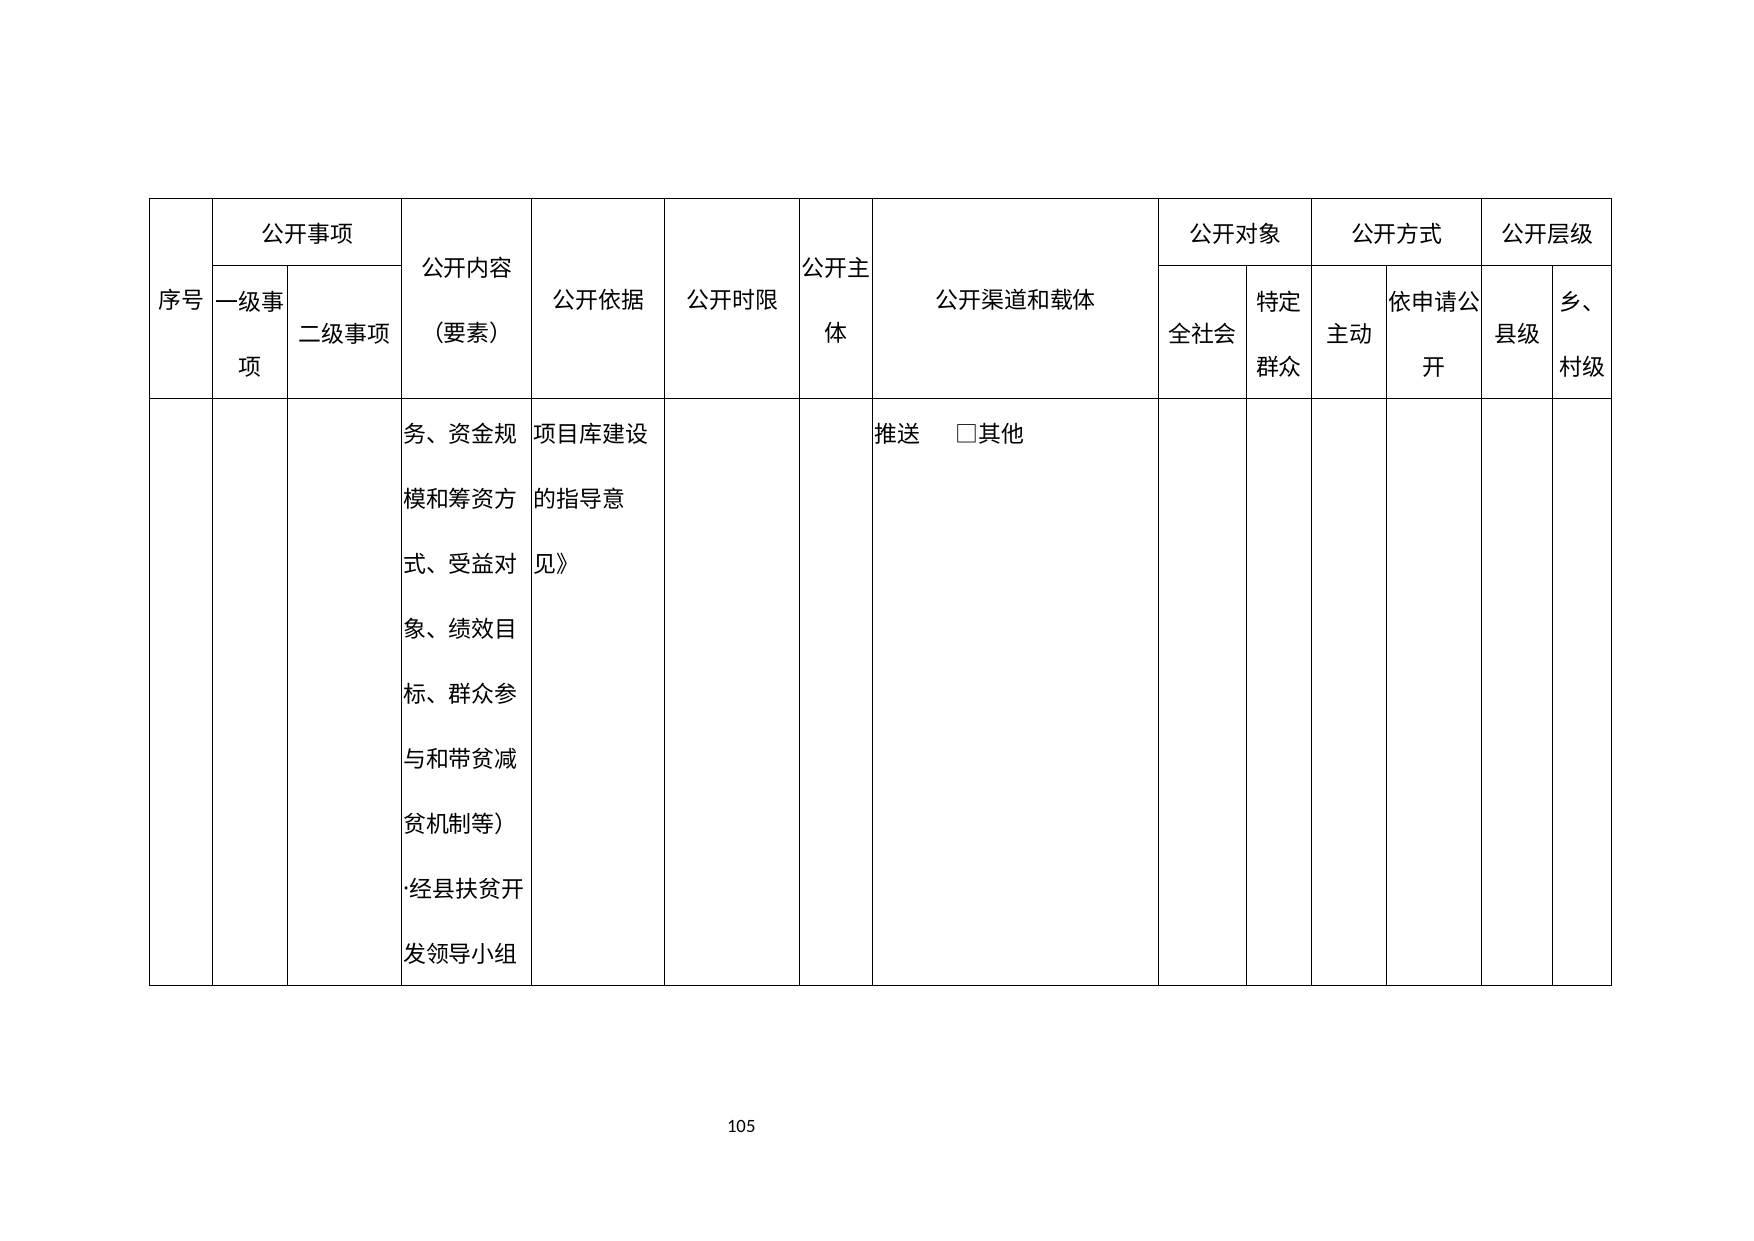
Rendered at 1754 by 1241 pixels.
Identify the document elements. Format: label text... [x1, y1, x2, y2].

table_header 公开层级 [1482, 199, 1611, 265]
table_cell 乡、村级 [1553, 266, 1611, 398]
table_cell 主动 [1312, 266, 1386, 398]
table_header 公开时限 [665, 199, 799, 398]
table_header 公开事项 [213, 199, 401, 265]
table_header 序号 [150, 199, 212, 398]
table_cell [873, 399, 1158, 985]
table_header 公开主体 [800, 199, 872, 398]
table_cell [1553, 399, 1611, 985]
table_header 公开内容（要素） [402, 199, 531, 398]
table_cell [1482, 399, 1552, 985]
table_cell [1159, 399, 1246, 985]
table_cell 一级事项 [213, 266, 287, 398]
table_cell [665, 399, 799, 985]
table_cell 特定群众 [1247, 266, 1311, 398]
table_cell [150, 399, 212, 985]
table_header 公开依据 [532, 199, 664, 398]
table_header 公开对象 [1159, 199, 1311, 265]
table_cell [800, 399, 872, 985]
table_header 公开方式 [1312, 199, 1481, 265]
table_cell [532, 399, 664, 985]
table_cell 县级 [1482, 266, 1552, 398]
table_cell 依申请公开 [1387, 266, 1481, 398]
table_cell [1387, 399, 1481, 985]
table_cell 二级事项 [288, 266, 401, 398]
table_header 公开渠道和载体 [873, 199, 1158, 398]
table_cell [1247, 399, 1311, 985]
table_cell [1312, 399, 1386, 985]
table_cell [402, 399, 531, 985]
table_cell 全社会 [1159, 266, 1246, 398]
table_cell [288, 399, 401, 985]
